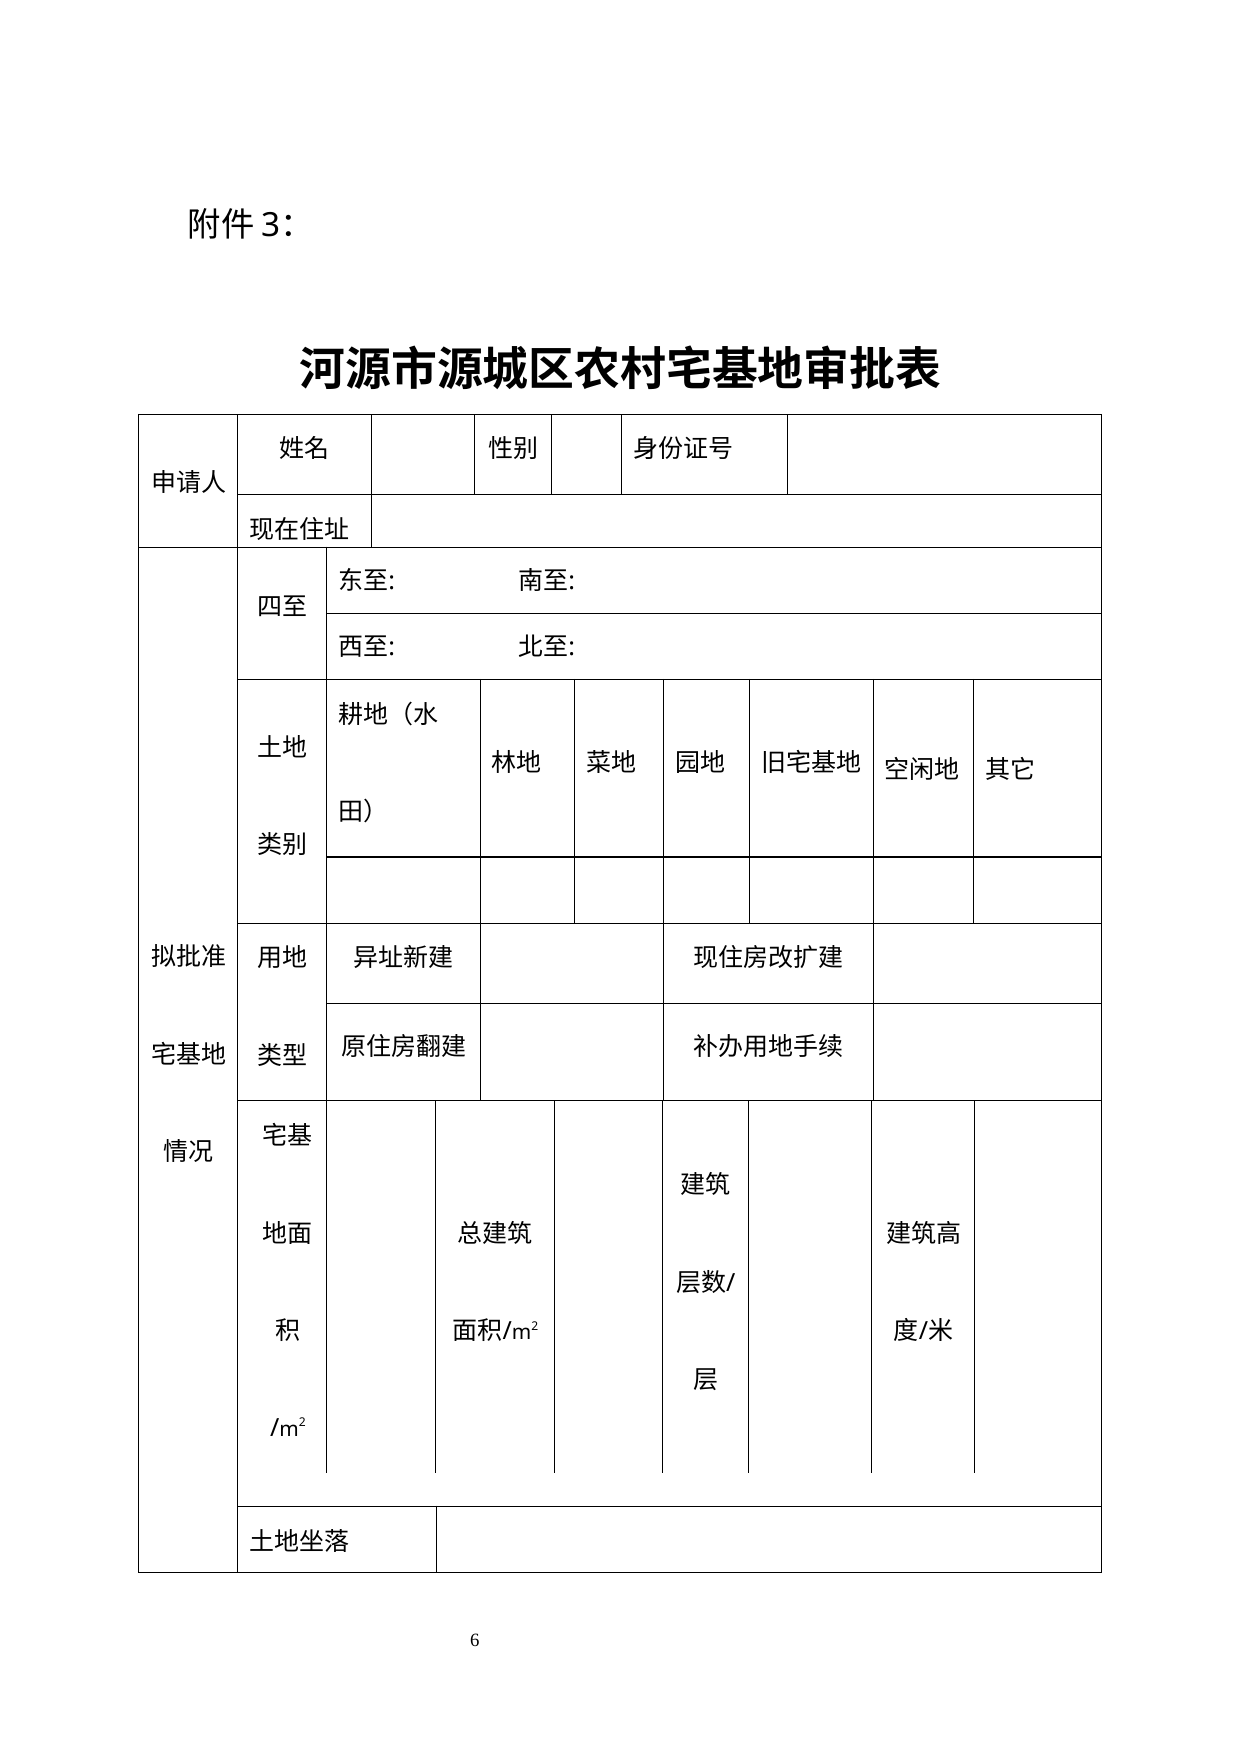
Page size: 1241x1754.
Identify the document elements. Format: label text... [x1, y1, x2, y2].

table_cell 空闲地 [874, 680, 973, 856]
table_header [552, 415, 621, 494]
table_cell [974, 858, 1101, 922]
table_cell 东至: 南至: [327, 548, 1101, 613]
table_cell 土地类别 [238, 680, 326, 922]
table_cell 耕地（水田） [327, 680, 480, 856]
table_cell 原住房翻建 [327, 1004, 480, 1100]
table_cell [437, 1507, 1101, 1572]
table_cell 旧宅基地 [750, 680, 873, 856]
table_cell [327, 858, 480, 922]
table_cell [481, 858, 574, 922]
table_cell 林地 [481, 680, 574, 856]
subtitle 附件3： [187, 189, 1053, 254]
table_cell 西至: 北至: [327, 614, 1101, 679]
table_cell 菜地 [575, 680, 663, 856]
table_cell 拟批准宅基地情况 [139, 548, 237, 1572]
table_cell [481, 924, 663, 1003]
table_header 身份证号 [622, 415, 787, 494]
table_header 姓名 [238, 415, 371, 494]
text 河源市源城区农村宅基地审批表 [187, 316, 1053, 414]
table_cell 现在住址 [238, 495, 371, 547]
table_cell [874, 924, 1101, 1003]
table_header 性别 [475, 415, 551, 494]
table_header [372, 415, 474, 494]
table_header [788, 415, 1101, 494]
table_cell [481, 1004, 663, 1100]
table_cell [874, 858, 973, 922]
table_header 申请人 [139, 415, 237, 547]
table_cell 土地坐落 [238, 1507, 436, 1572]
table_cell [664, 858, 749, 922]
table_cell 用地类型 [238, 924, 326, 1100]
table_cell [238, 1101, 1101, 1506]
table_cell 异址新建 [327, 924, 480, 1003]
table_cell 园地 [664, 680, 749, 856]
table_cell 现住房改扩建 [664, 924, 873, 1003]
table_cell [874, 1004, 1101, 1100]
table_cell 四至 [238, 548, 326, 679]
table_cell [575, 858, 663, 922]
table_cell [372, 495, 1101, 547]
table_cell 补办用地手续 [664, 1004, 873, 1100]
table_cell [750, 858, 873, 922]
table_cell 其它 [974, 680, 1101, 856]
